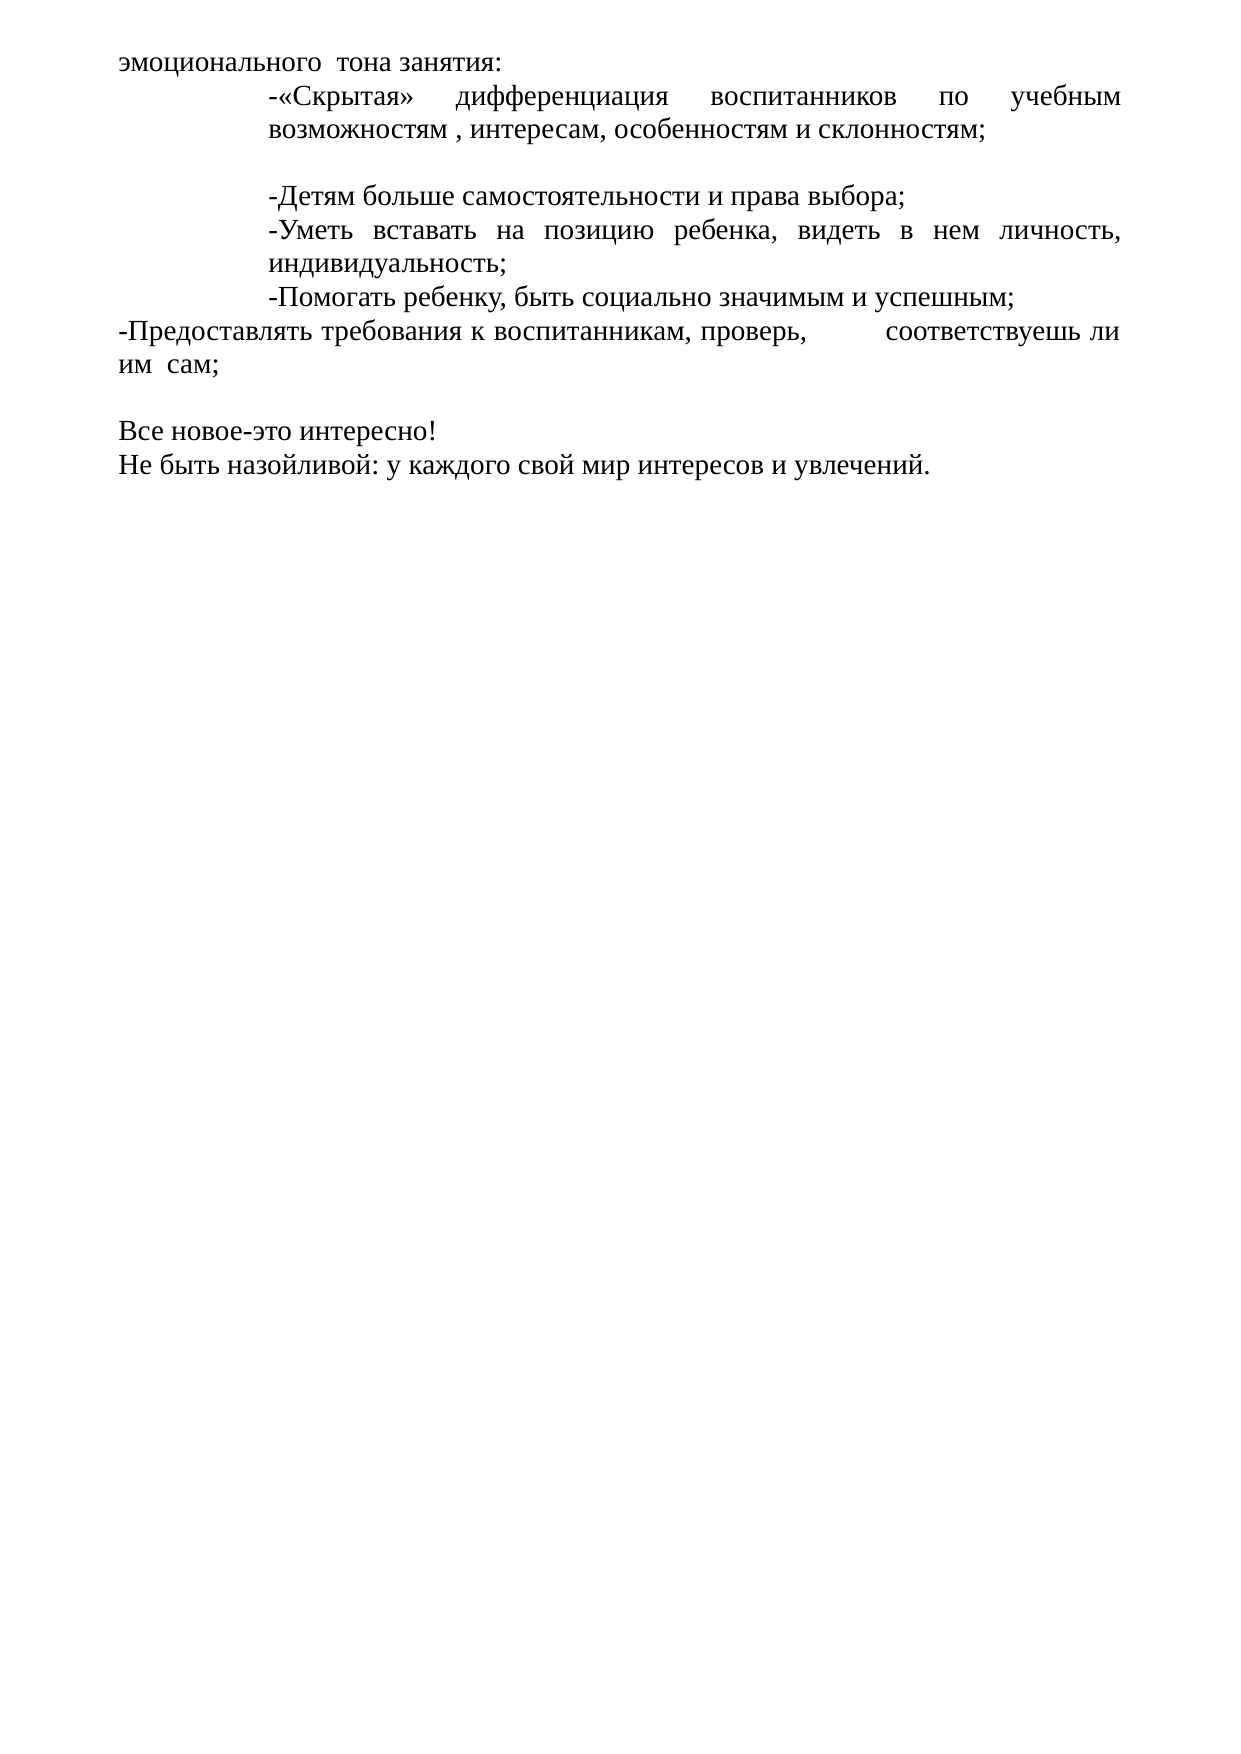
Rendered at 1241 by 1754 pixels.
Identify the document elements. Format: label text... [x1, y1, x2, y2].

text -Помогать ребенку, быть социально значимым и успешным; [268, 279, 1122, 313]
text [118, 44, 1122, 78]
text Не быть назойливой: у каждого свой мир интересов и увлечений. [118, 447, 1122, 480]
text -Предоставлять требования к воспитанникам, проверь, соответствуешь ли им сам; [118, 313, 1122, 380]
text Все новое-это интересно! [118, 413, 1122, 447]
text -Уметь вставать на позицию ребенка, видеть в нем личность, индивидуальность; [268, 212, 1122, 279]
text -«Скрытая» дифференциация воспитанников по учебным возможностям , интересам, особенностям и склонностям; [268, 78, 1122, 145]
text -Детям больше самостоятельности и права выбора; [268, 178, 1122, 212]
